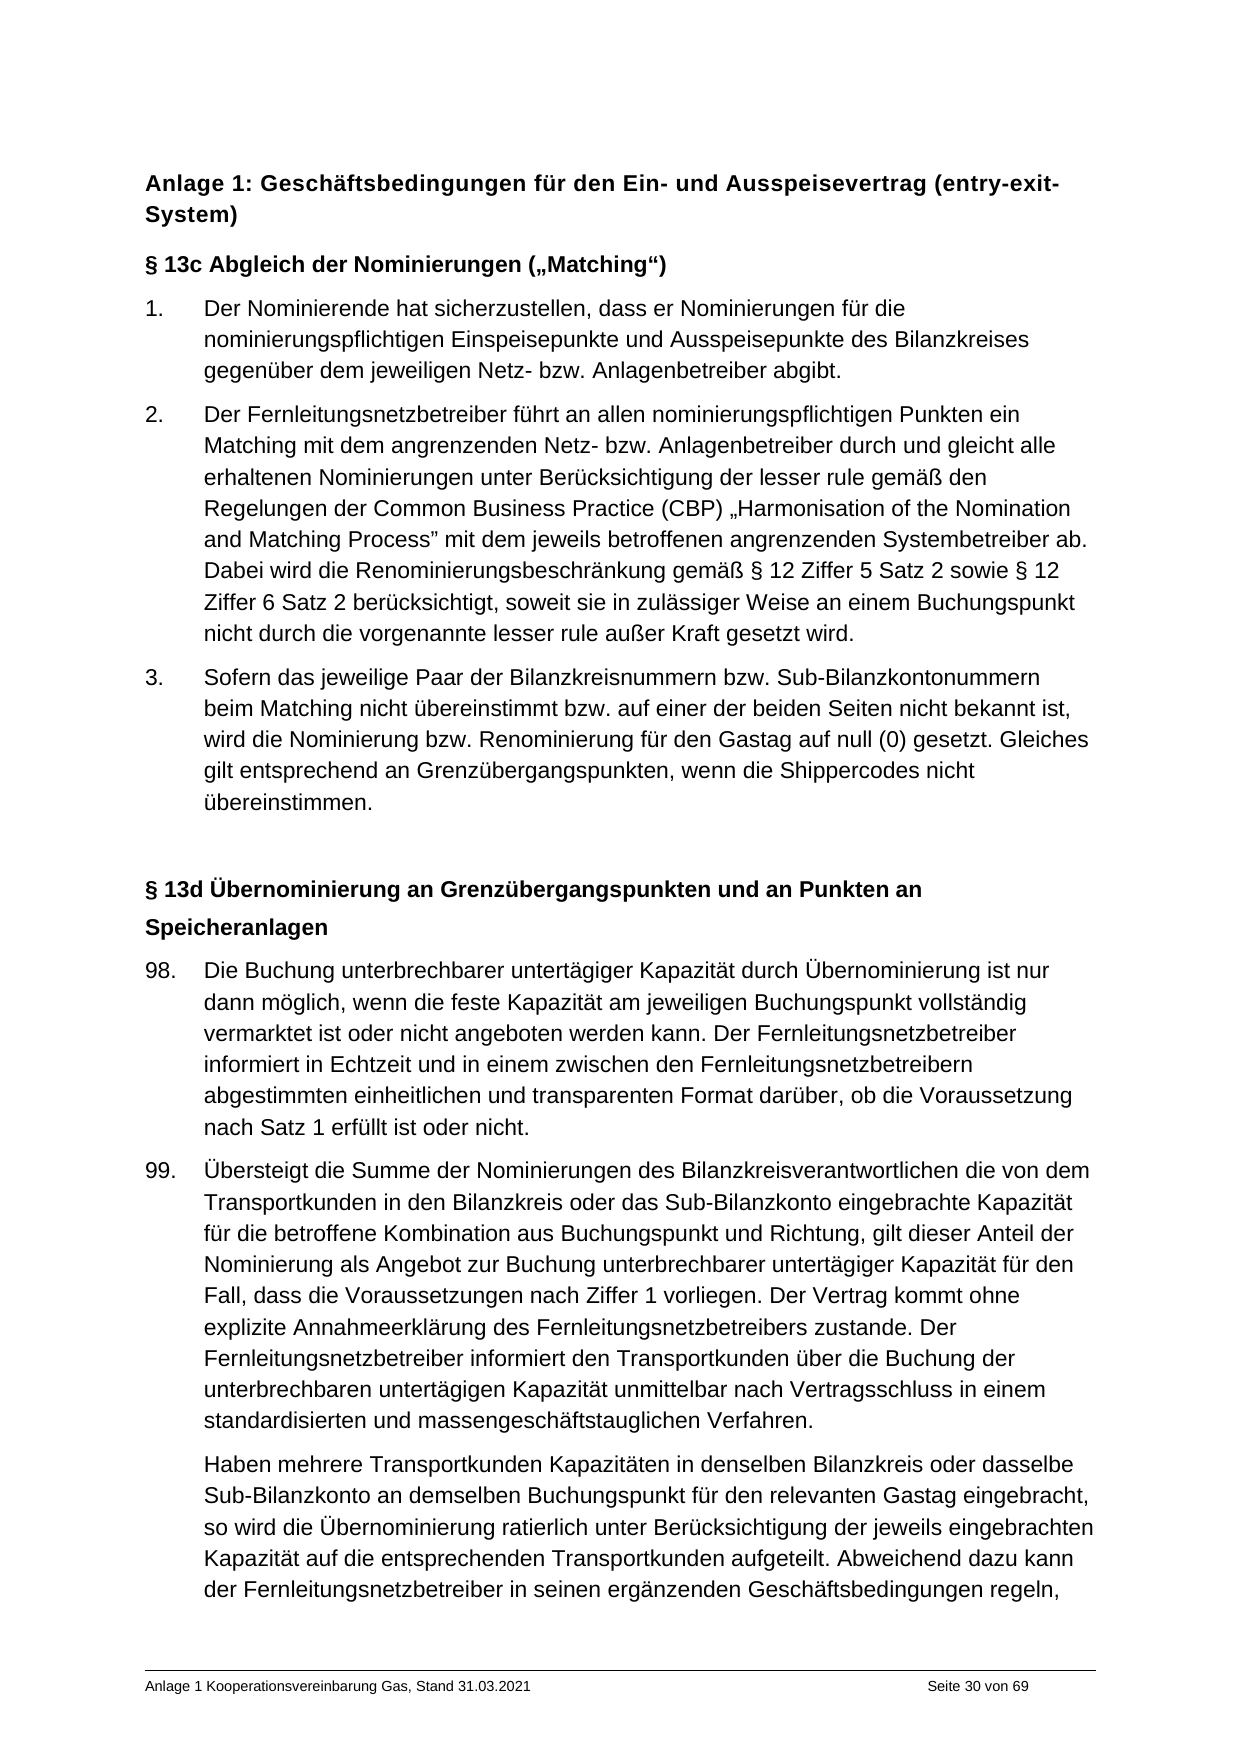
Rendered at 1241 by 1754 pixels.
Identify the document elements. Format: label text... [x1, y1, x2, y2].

list Der Nominierende hat sicherzustellen, dass er Nominierungen für die nominierungspflichtigen Einspeisepunkte und Ausspeisepunkte des Bilanzkreises gegenüber dem jeweiligen Netz- bzw. Anlagenbetreiber abgibt. [145, 290, 1096, 383]
subtitle § 13c Abgleich der Nominierungen („Matching“) [145, 240, 1096, 277]
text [204, 1446, 1096, 1602]
list Der Fernleitungsnetzbetreiber führt an allen nominierungspflichtigen Punkten ein Matching mit dem angrenzenden Netz- bzw. Anlagenbetreiber durch und gleicht alle erhaltenen Nominierungen unter Berücksichtigung der lesser rule gemäß den Regelungen der Common Business Practice (CBP) „Harmonisation of the Nomination and Matching Process” mit dem jeweils betroffenen angrenzenden Systembetreiber ab. Dabei wird die Renominierungsbeschränkung gemäß § 12 Ziffer 5 Satz 2 sowie § 12 Ziffer 6 Satz 2 berücksichtigt, soweit sie in zulässiger Weise an einem Buchungspunkt nicht durch die vorgenannte lesser rule außer Kraft gesetzt wird. [145, 396, 1096, 646]
list Die Buchung unterbrechbarer untertägiger Kapazität durch Übernominierung ist nur dann möglich, wenn die feste Kapazität am jeweiligen Buchungspunkt vollständig vermarktet ist oder nicht angeboten werden kann. Der Fernleitungsnetzbetreiber informiert in Echtzeit und in einem zwischen den Fernleitungsnetzbetreibern abgestimmten einheitlichen und transparenten Format darüber, ob die Voraussetzung nach Satz 1 erfüllt ist oder nicht. [145, 952, 1096, 1140]
list Übersteigt die Summe der Nominierungen des Bilanzkreisverantwortlichen die von dem Transportkunden in den Bilanzkreis oder das Sub-Bilanzkonto eingebrachte Kapazität für die betroffene Kombination aus Buchungspunkt und Richtung, gilt dieser Anteil der Nominierung als Angebot zur Buchung unterbrechbarer untertägiger Kapazität für den Fall, dass die Voraussetzungen nach Ziffer 1 vorliegen. Der Vertrag kommt ohne explizite Annahmeerklärung des Fernleitungsnetzbetreibers zustande. Der Fernleitungsnetzbetreiber informiert den Transportkunden über die Buchung der unterbrechbaren untertägigen Kapazität unmittelbar nach Vertragsschluss in einem standardisierten und massengeschäftstauglichen Verfahren. [145, 1152, 1096, 1433]
subtitle § 13d Übernominierung an Grenzübergangspunkten und an Punkten an Speicheranlagen [145, 865, 1096, 940]
list Sofern das jeweilige Paar der Bilanzkreisnummern bzw. Sub-Bilanzkontonummern beim Matching nicht übereinstimmt bzw. auf einer der beiden Seiten nicht bekannt ist, wird die Nominierung bzw. Renominierung für den Gastag auf null (0) gesetzt. Gleiches gilt entsprechend an Grenzübergangspunkten, wenn die Shippercodes nicht übereinstimmen. [145, 658, 1096, 815]
